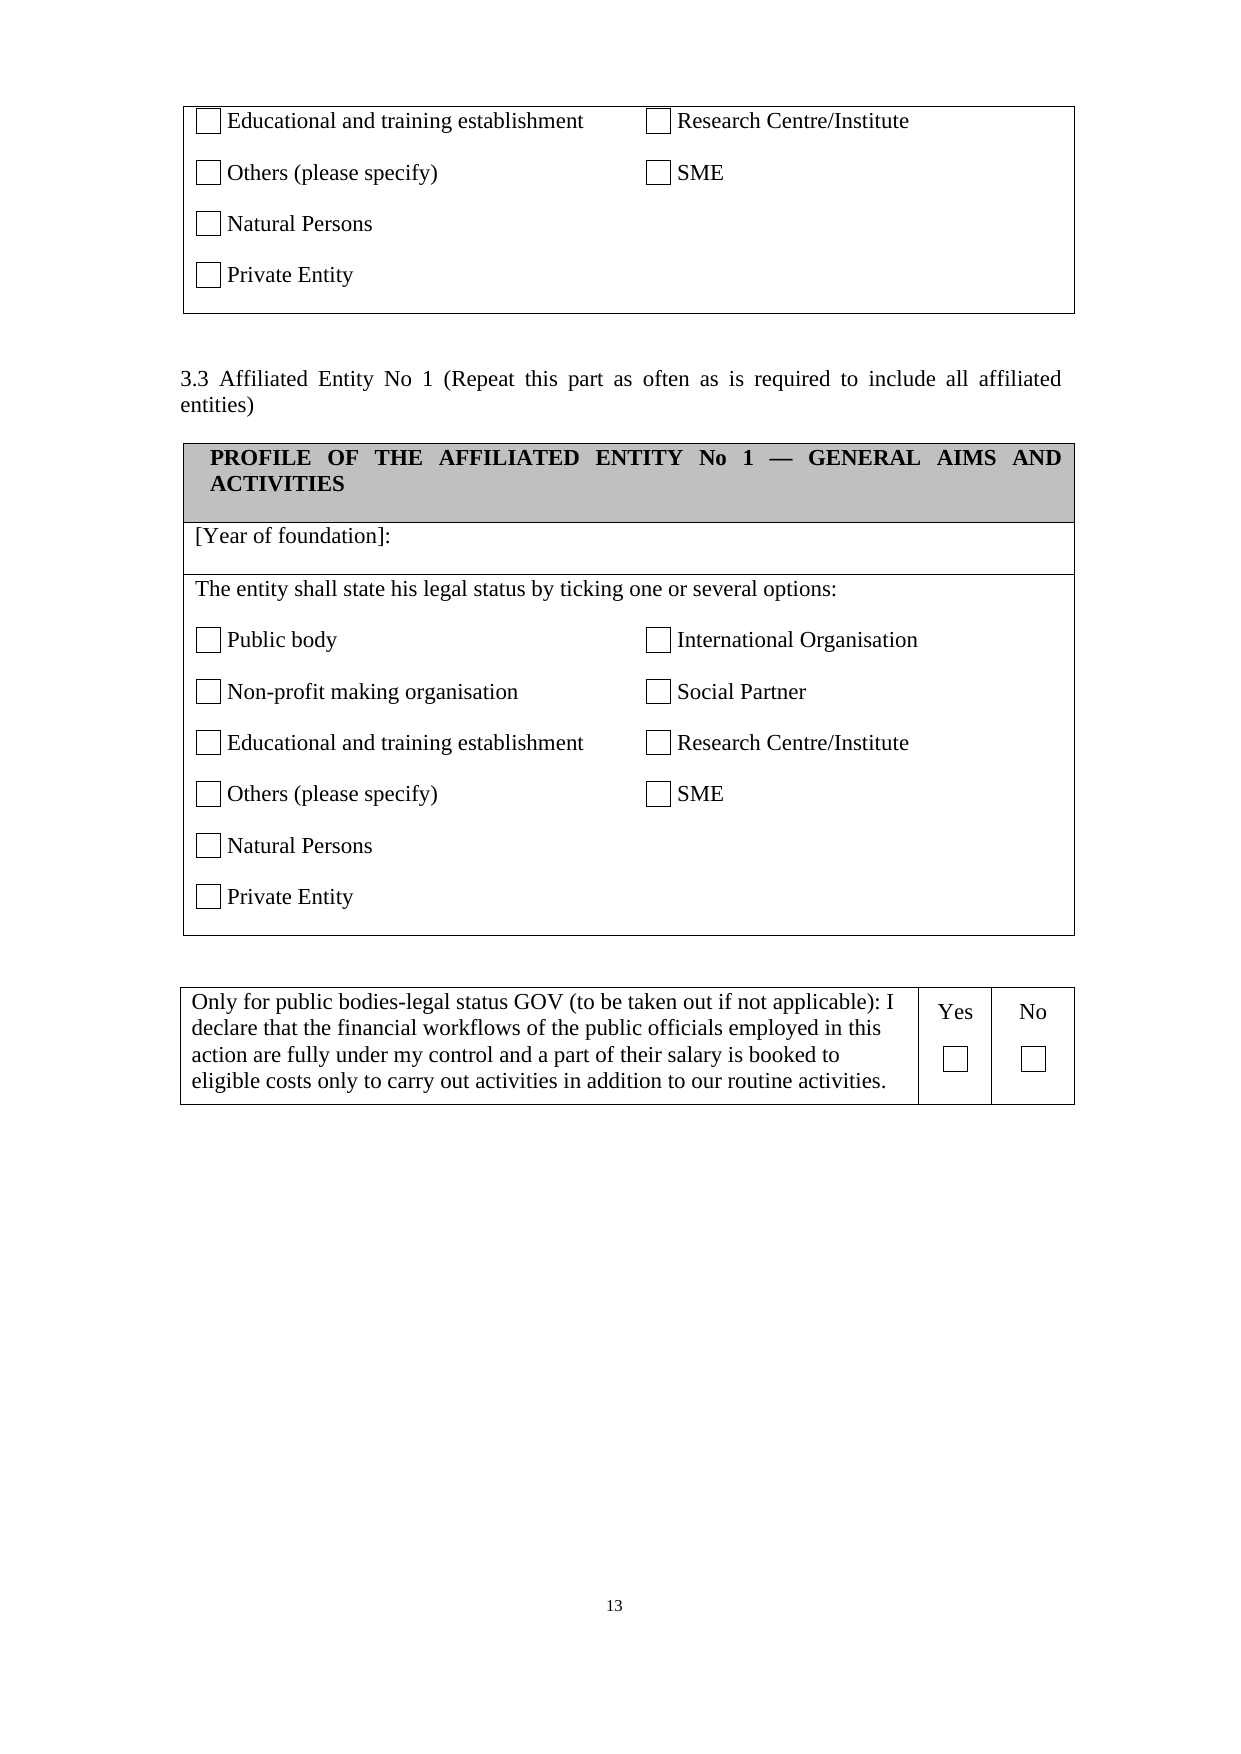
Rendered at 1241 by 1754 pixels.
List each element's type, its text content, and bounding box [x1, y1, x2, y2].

text 3.3 Affiliated Entity No 1 (Repeat this part as often as is required to include all affiliated entities) [180, 365, 1063, 418]
table_header PROFILE OF THE AFFILIATED ENTITY No 1 — GENERAL AIMS AND ACTIVITIES [184, 444, 1074, 522]
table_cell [184, 107, 1074, 313]
table_header Only for public bodies-legal status GOV (to be taken out if not applicable): I declare that the financial workflows of the public officials employed in this action are fully under my control and a part of their salary is booked to eligible costs only to carry out activities in addition to our routine activities. [181, 988, 918, 1103]
table_header Yes [919, 988, 991, 1103]
table_cell [Year of foundation]: [184, 523, 1074, 574]
table_header No [992, 988, 1074, 1103]
